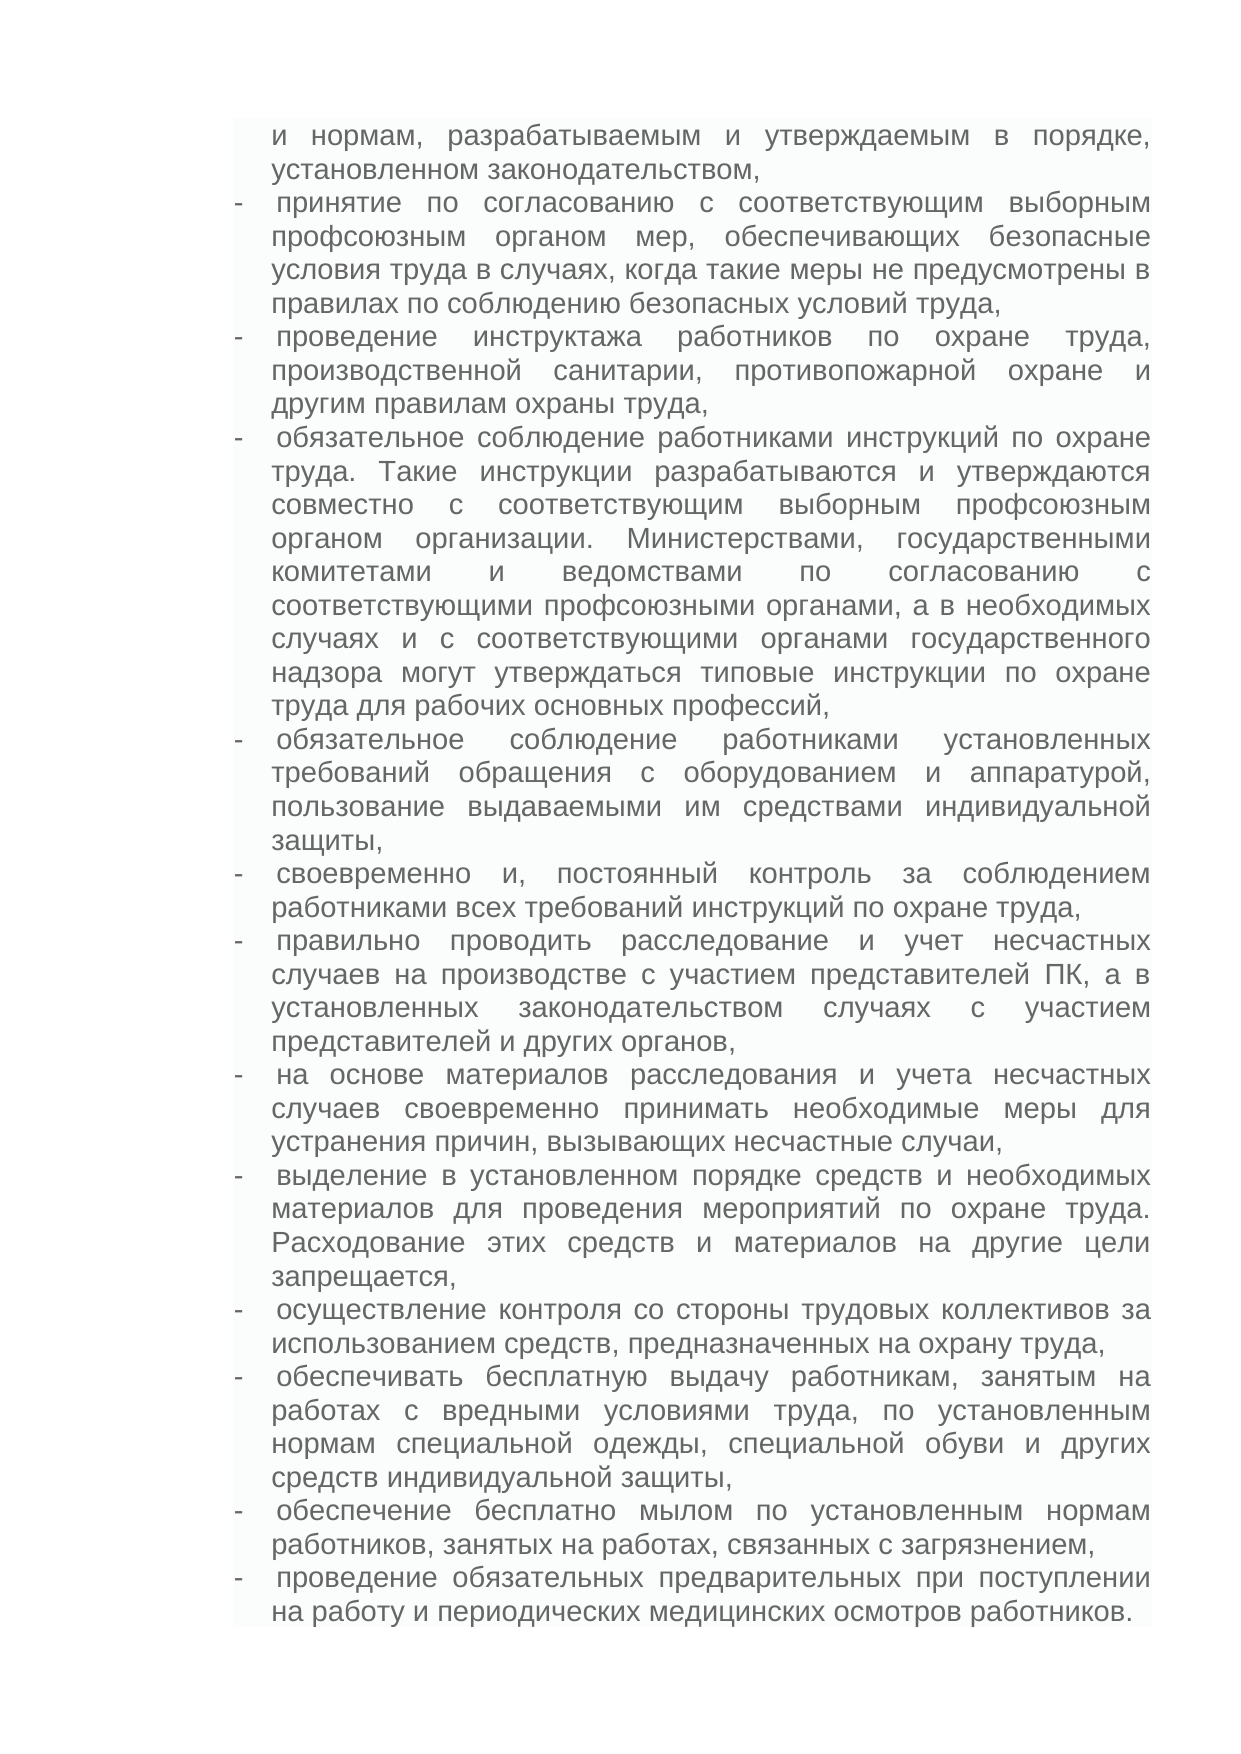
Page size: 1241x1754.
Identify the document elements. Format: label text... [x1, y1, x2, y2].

text - проведение обязательных предварительных при поступлении на работу и периодических медицинских осмотров работников. [233, 1560, 1152, 1627]
text - своевременно и, постоянный контроль за соблюдением работниками всех требований инструкций по охране труда, [233, 856, 1152, 923]
text - обеспечивать бесплатную выдачу работникам, занятым на работах с вредными условиями труда, по установленным нормам специальной одежды, специальной обуви и других средств индивидуальной защиты, [233, 1359, 1152, 1493]
text - обязательное соблюдение работниками установленных требований обращения с оборудованием и аппаратурой, пользование выдаваемыми им средствами индивидуальной защиты, [233, 722, 1152, 856]
text - обязательное соблюдение работниками инструкций по охране труда. Такие инструкции разрабатываются и утверждаются совместно с соответствующим выборным профсоюзным органом организации. Министерствами, государственными комитетами и ведомствами по согласованию с соответствующими профсоюзными органами, а в необходимых случаях и с соответствующими органами государственного надзора могут утверждаться типовые инструкции по охране труда для рабочих основных профессий, [233, 420, 1152, 722]
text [233, 118, 1152, 185]
text - осуществление контроля со стороны трудовых коллективов за использованием средств, предназначенных на охрану труда, [233, 1292, 1152, 1359]
text - на основе материалов расследования и учета несчастных случаев своевременно принимать необходимые меры для устранения причин, вызывающих несчастные случаи, [233, 1057, 1152, 1158]
text - принятие по согласованию с соответствующим выборным профсоюзным органом мер, обеспечивающих безопасные условия труда в случаях, когда такие меры не предусмотрены в правилах по соблюдению безопасных условий труда, [233, 185, 1152, 319]
text - проведение инструктажа работников по охране труда, производственной санитарии, противопожарной охране и другим правилам охраны труда, [233, 319, 1152, 420]
text - обеспечение бесплатно мылом по установленным нормам работников, занятых на работах, связанных с загрязнением, [233, 1493, 1152, 1560]
text - выделение в установленном порядке средств и необходимых материалов для проведения мероприятий по охране труда. Расходование этих средств и материалов на другие цели запрещается, [233, 1158, 1152, 1292]
text - правильно проводить расследование и учет несчастных случаев на производстве с участием представителей ПК, а в установленных законодательством случаях с участием представителей и других органов, [233, 923, 1152, 1057]
